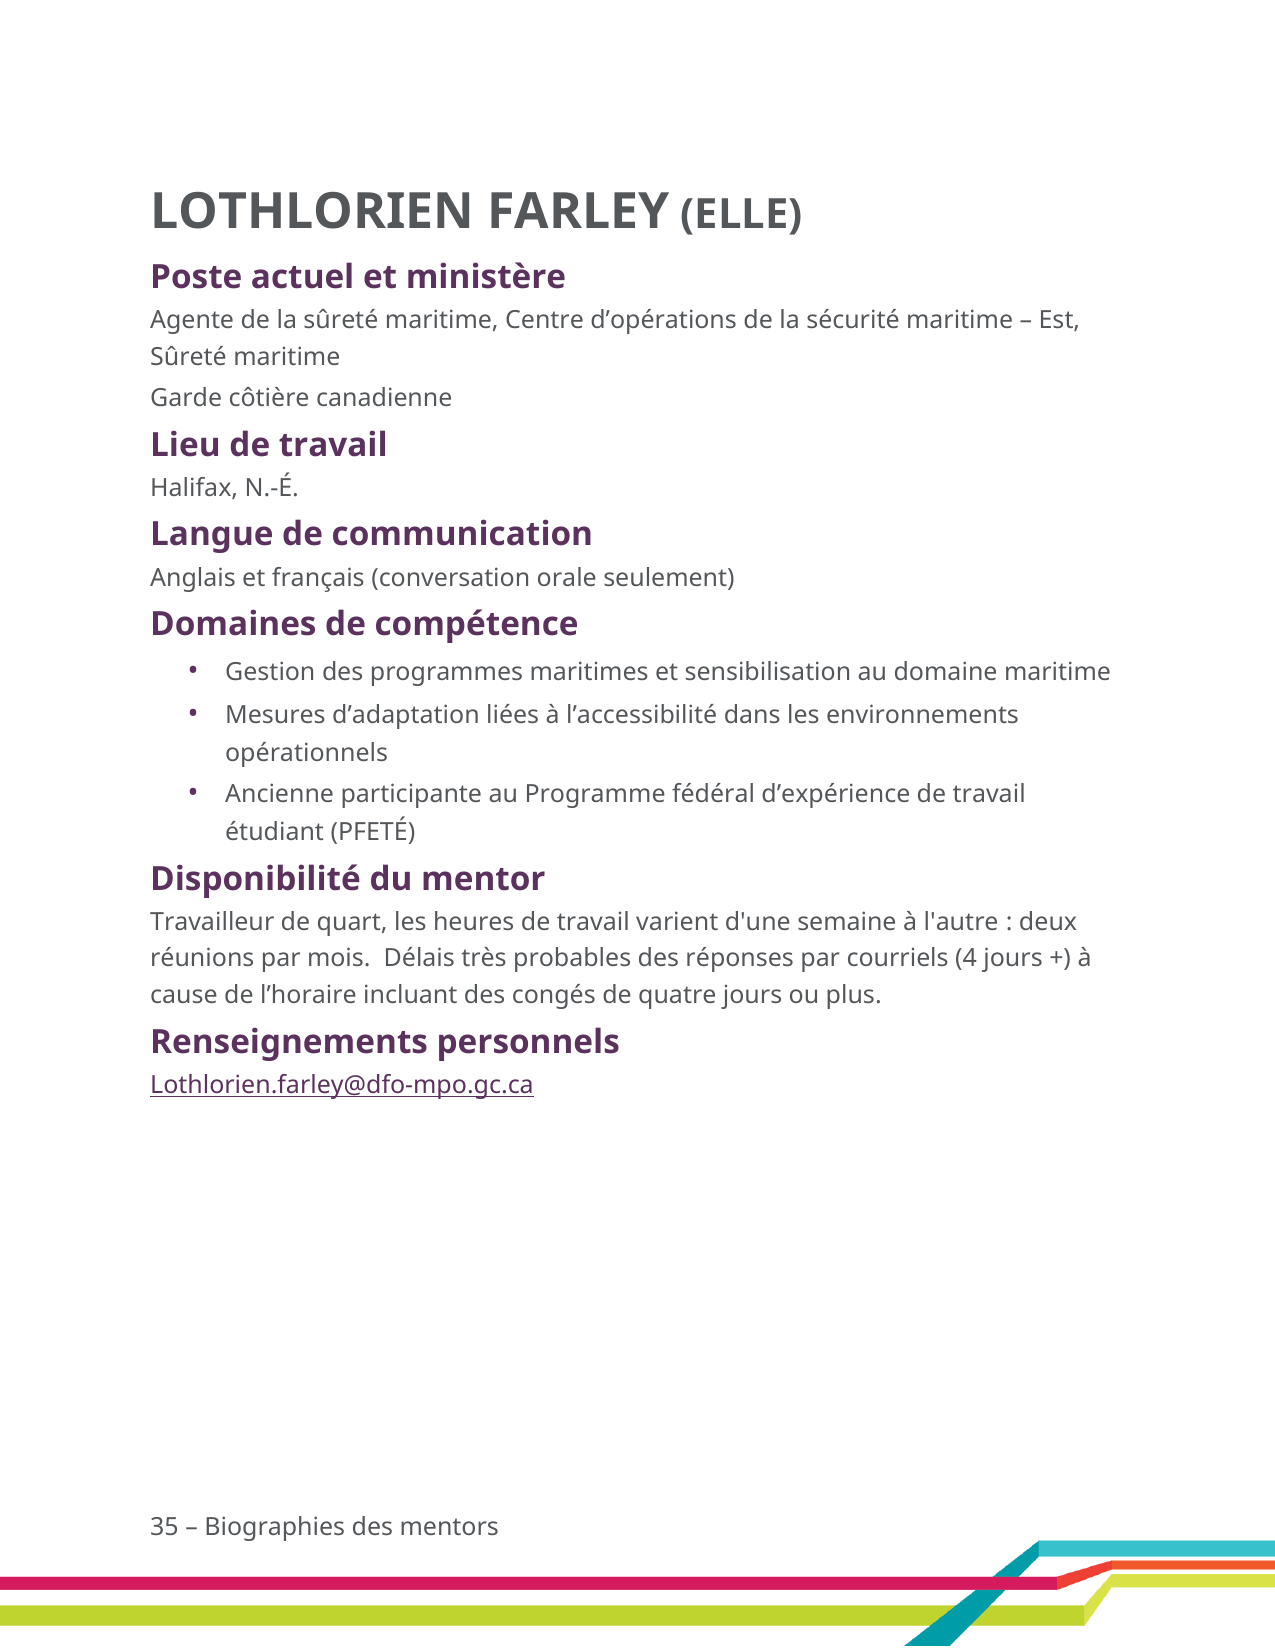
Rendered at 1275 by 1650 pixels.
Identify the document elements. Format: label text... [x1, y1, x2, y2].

text Agente de la sûreté maritime, Centre d’opérations de la sécurité maritime – Est, Sûreté maritime [150, 302, 1125, 372]
subtitle Renseignements personnels [150, 1018, 1125, 1063]
subtitle Domaines de compétence [150, 600, 1125, 646]
list Mesures d’adaptation liées à l’accessibilité dans les environnements opérationnels [187, 692, 1125, 768]
text Lothlorien.farley@dfo-mpo.gc.ca [150, 1067, 1125, 1101]
list Ancienne participante au Programme fédéral d’expérience de travail étudiant (PFETÉ) [187, 771, 1125, 847]
text Anglais et français (conversation orale seulement) [150, 559, 1125, 593]
subtitle Lieu de travail [150, 420, 1125, 466]
subtitle Disponibilité du mentor [150, 854, 1125, 900]
text Travailleur de quart, les heures de travail varient d'une semaine à l'autre : deux réunions par mois. Délais très probables des réponses par courriels (4 jours +) à cause de l’horaire incluant des congés de quatre jours ou plus. [150, 903, 1125, 1011]
subtitle LOTHLORIEN FARLEY (ELLE) [150, 175, 1125, 243]
text Halifax, N.-É. [150, 469, 1125, 503]
picture [0, 1540, 1275, 1646]
text Garde côtière canadienne [150, 379, 1125, 413]
subtitle Poste actuel et ministère [150, 253, 1125, 298]
subtitle Langue de communication [150, 510, 1125, 556]
list Gestion des programmes maritimes et sensibilisation au domaine maritime [187, 649, 1125, 689]
